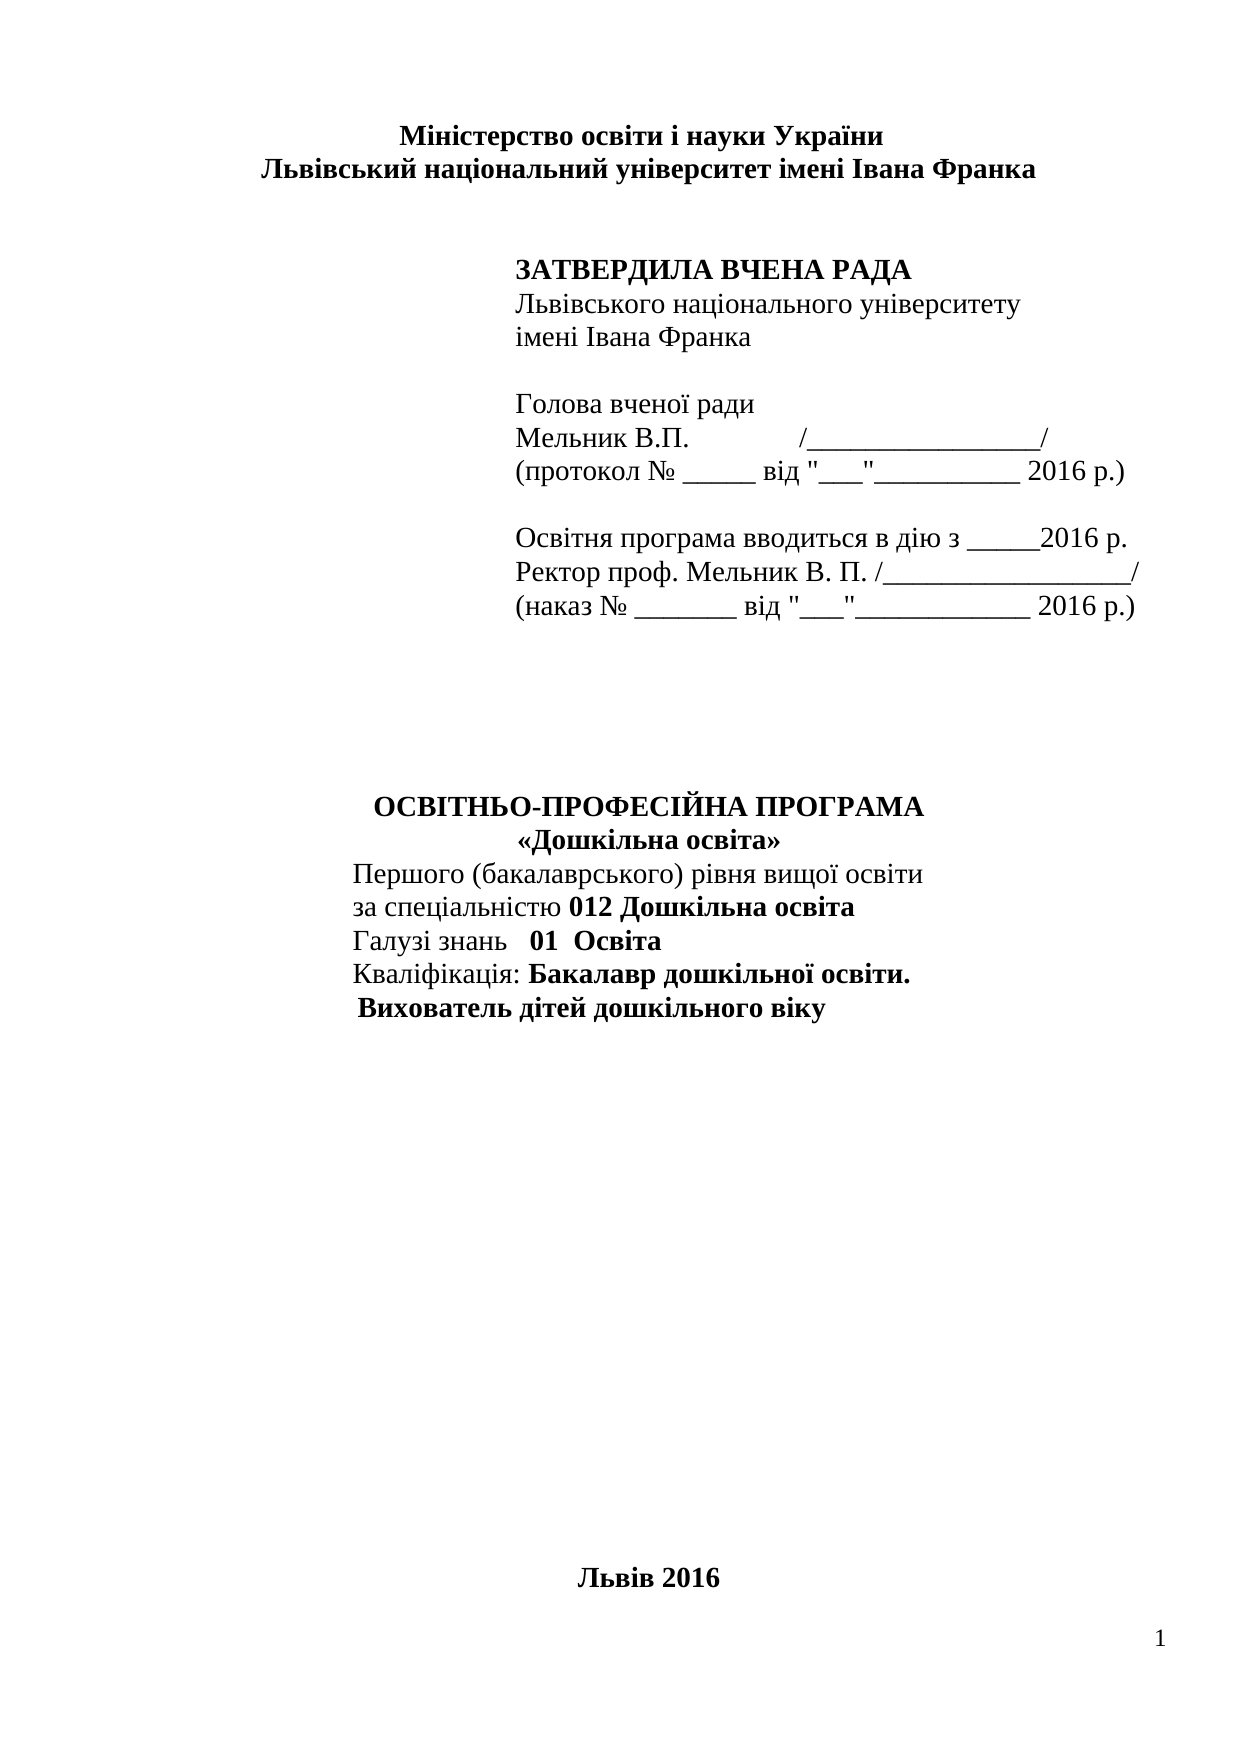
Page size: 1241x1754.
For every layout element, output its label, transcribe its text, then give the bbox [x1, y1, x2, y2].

text Львів 2016 [131, 1560, 1166, 1594]
text за спеціальністю 012 Дошкільна освіта [279, 889, 1166, 923]
text «Дошкільна освіта» [131, 822, 1166, 856]
text освітНЬО-ПРОФЕСІЙНА програма [131, 789, 1166, 822]
text Голова вченої ради [515, 386, 1166, 420]
text Ректор проф. Мельник В. П. /_________________/ [515, 554, 1166, 588]
text (наказ № _______ від "___"____________ 2016 р.) [515, 588, 1166, 621]
text Вихователь дітей дошкільного віку [131, 990, 1166, 1024]
text Мельник В.П. /________________/ [515, 420, 1166, 453]
text Львівський національний університет імені Івана Франка [131, 152, 1166, 185]
text Львівського національного університету [515, 286, 1166, 319]
text Першого (бакалаврського) рівня вищої освіти [279, 856, 1166, 889]
text Освітня програма вводиться в дію з _____2016 р. [515, 521, 1166, 554]
text (протокол № _____ від "___"__________ 2016 р.) [515, 453, 1166, 487]
text Кваліфікація: Бакалавр дошкільної освіти. [352, 957, 1166, 990]
text Галузі знань 01 Освіта [352, 923, 1166, 957]
text Міністерство освіти і науки України [116, 118, 1166, 152]
text ЗАТВЕРДИЛА ВЧЕНА РАДА [515, 252, 1166, 286]
text імені Івана Франка [515, 319, 1166, 353]
